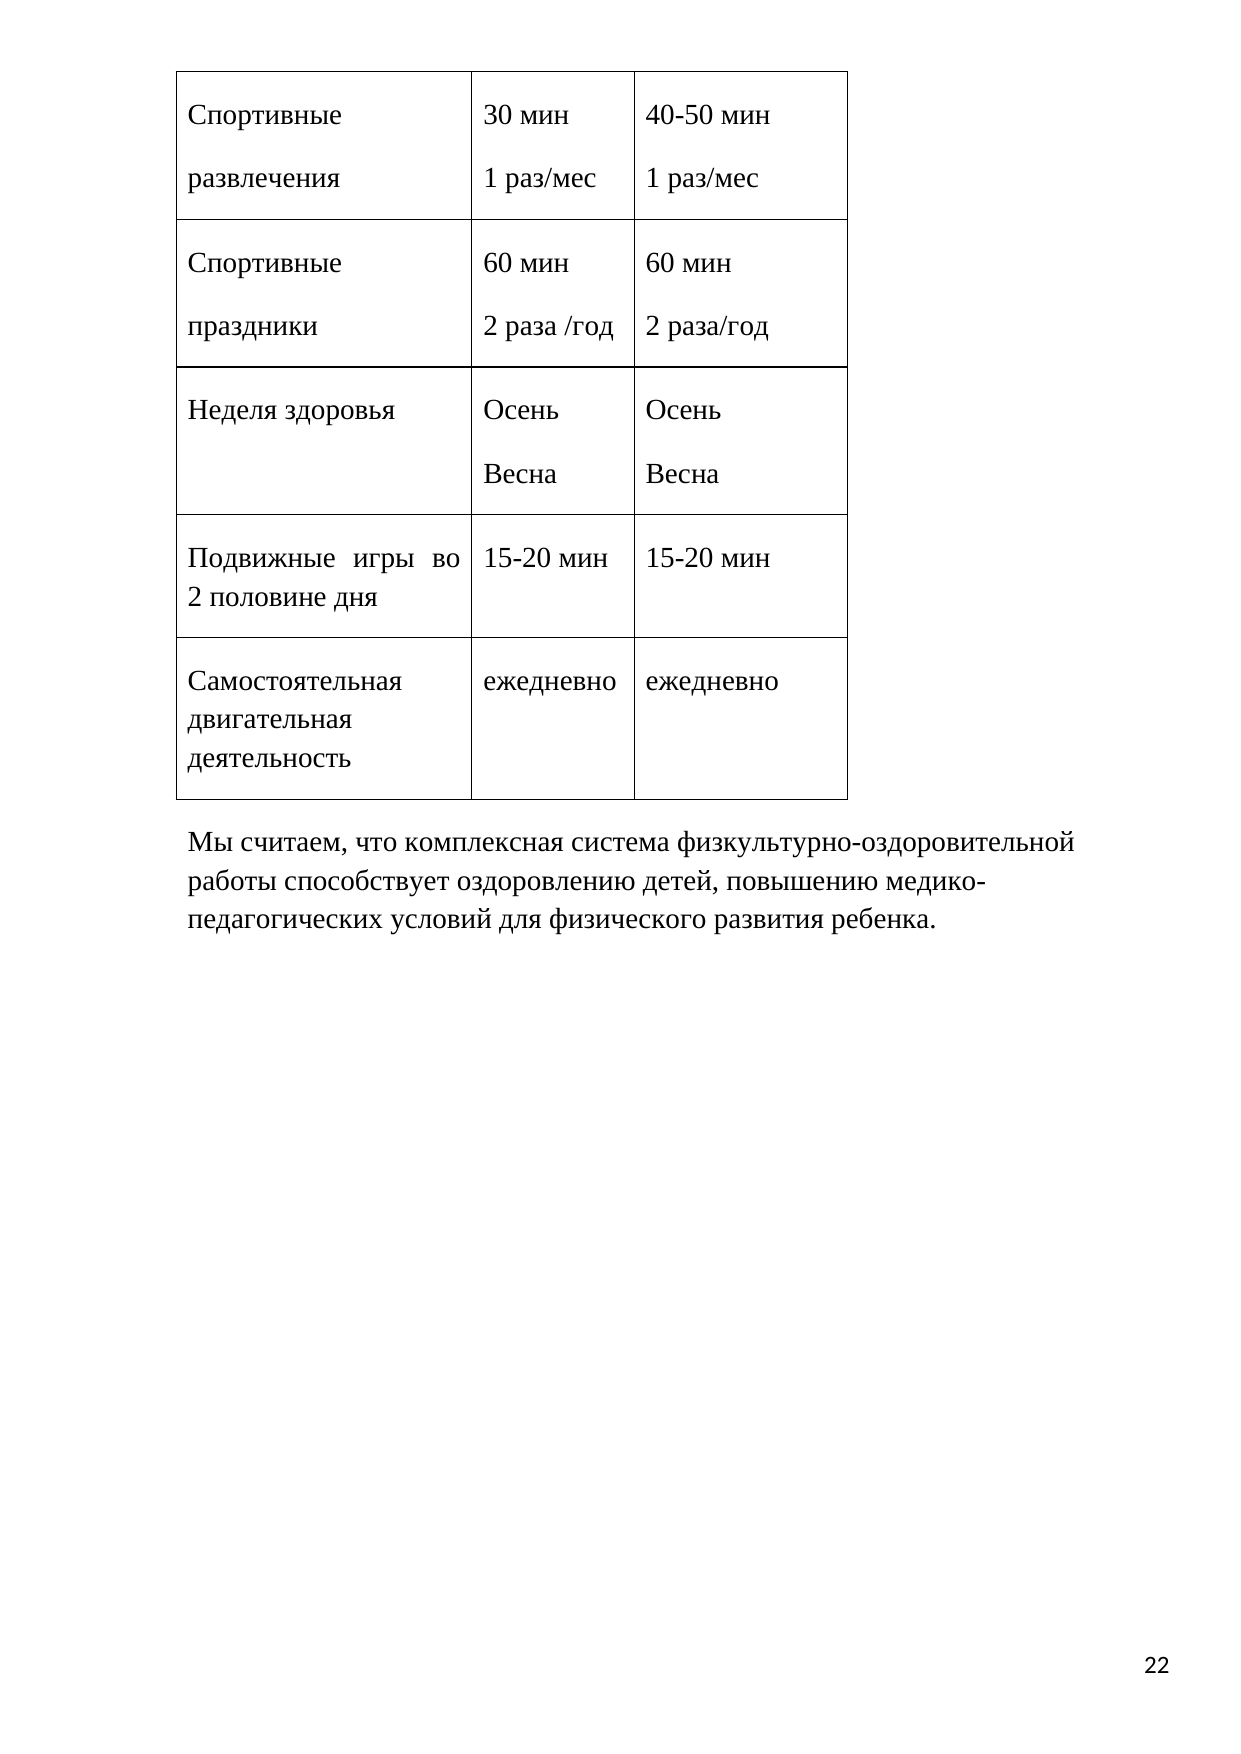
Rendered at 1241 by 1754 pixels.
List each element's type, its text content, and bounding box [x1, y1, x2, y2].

table_cell 60 мин 2 раза/год [635, 220, 847, 366]
table_cell Осень Весна [635, 368, 847, 514]
table_cell 30 мин 1 раз/мес [472, 72, 634, 219]
text Мы считаем, что комплексная система физкультурно-оздоровительной работы способствует оздоровлению детей, повышению медико-педагогических условий для физического развития ребенка. [187, 824, 1169, 935]
table_cell ежедневно [635, 638, 847, 798]
table_cell 15-20 мин [472, 515, 634, 637]
table_cell Осень Весна [472, 368, 634, 514]
table_cell Спортивные развлечения [177, 72, 471, 219]
table_cell 60 мин 2 раза /год [472, 220, 634, 366]
table_cell Спортивные праздники [177, 220, 471, 366]
table_cell Самостоятельная двигательная деятельность [177, 638, 471, 798]
table_cell 40-50 мин 1 раз/мес [635, 72, 847, 219]
table_cell ежедневно [472, 638, 634, 798]
table_cell Неделя здоровья [177, 368, 471, 514]
table_cell Подвижные игры во 2 половине дня [177, 515, 471, 637]
table_cell 15-20 мин [635, 515, 847, 637]
